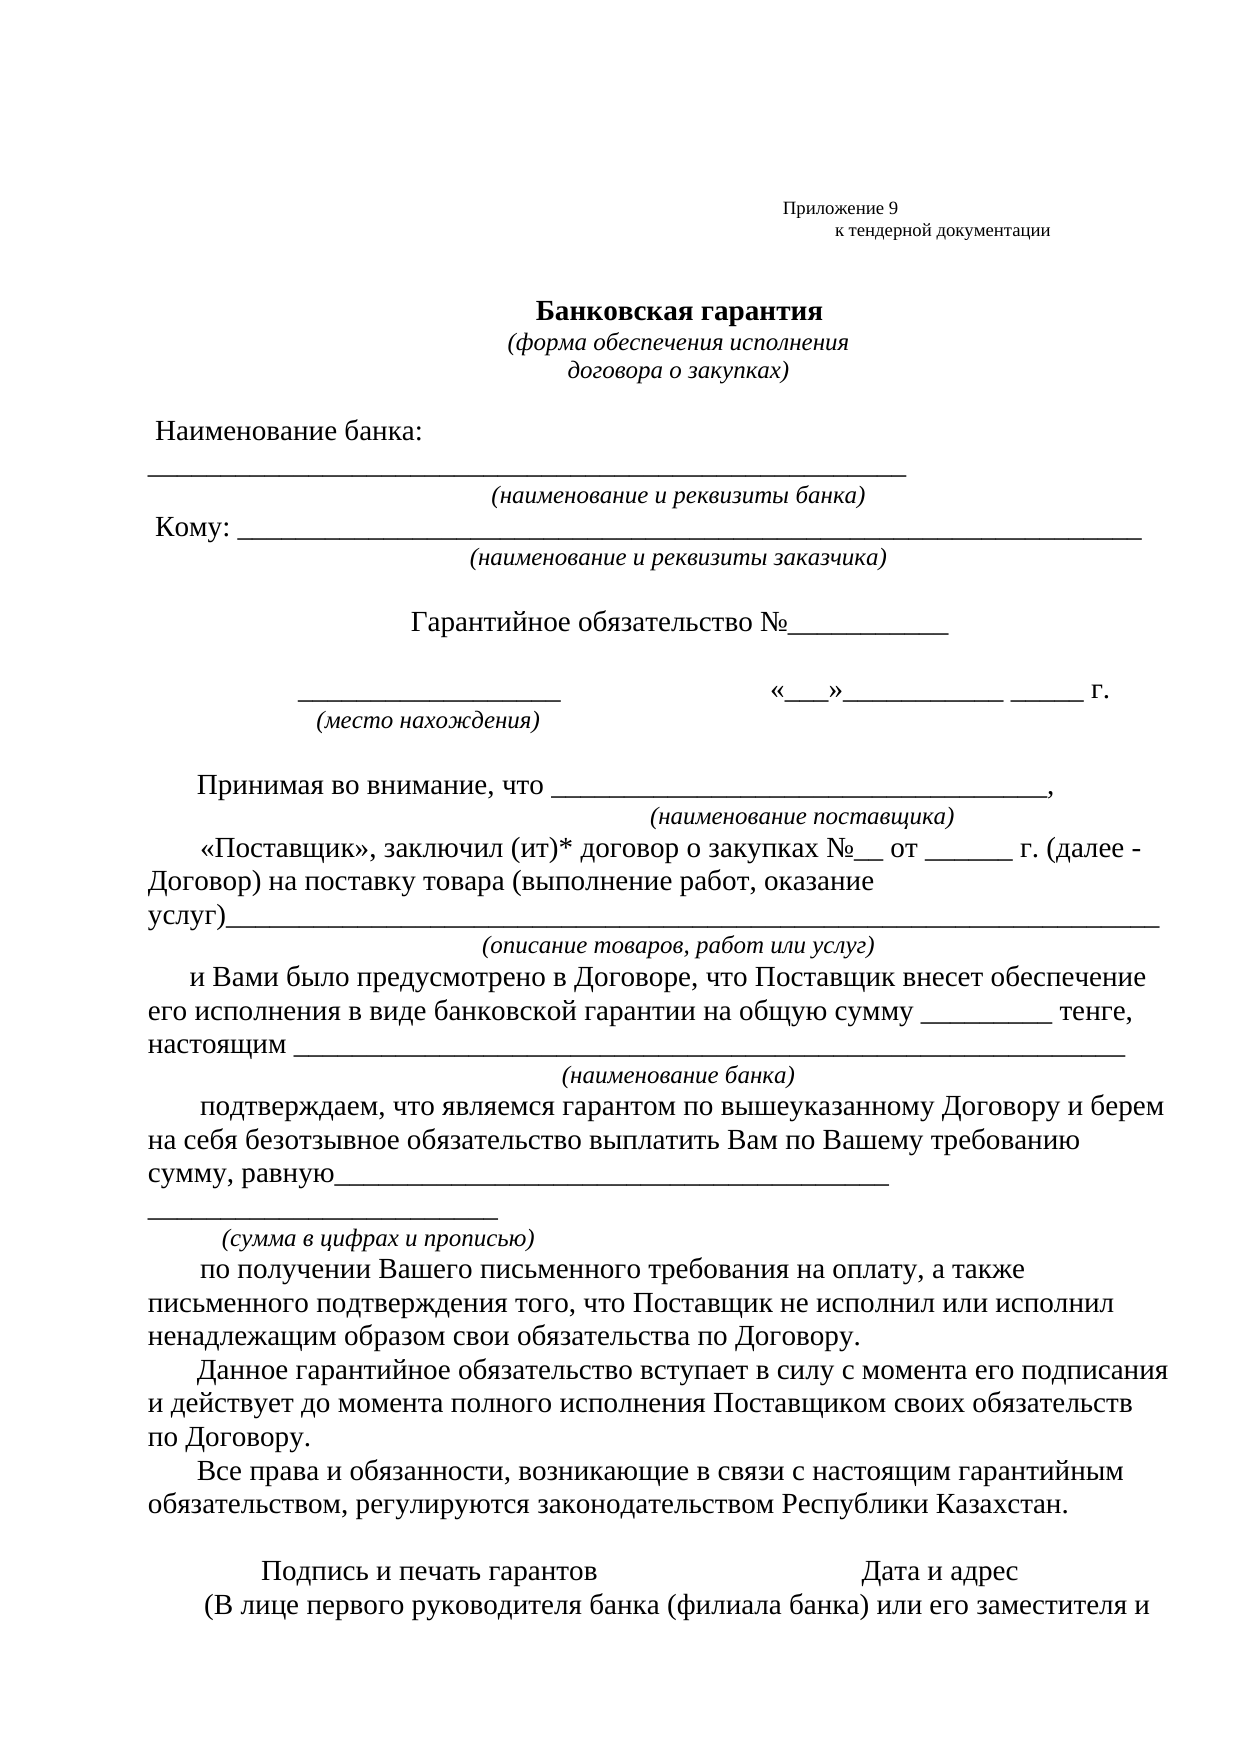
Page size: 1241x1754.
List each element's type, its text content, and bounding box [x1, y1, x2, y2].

text «Поставщик», заключил (ит)* договор о закупках №__ от ______ г. (далее - Договор) на поставку товара (выполнение работ, оказание услуг)________________________________________________________________ [148, 830, 1169, 930]
text (наименование и реквизиты банка) [148, 480, 1169, 509]
text Все права и обязанности, возникающие в связи с настоящим гарантийным обязательством, регулируются законодательством Республики Казахстан. [148, 1453, 1169, 1520]
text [148, 1587, 1169, 1620]
text (форма обеспечения исполнения [148, 327, 1169, 355]
text (наименование поставщика) [148, 801, 1169, 830]
text к тендерной документации [783, 219, 1169, 240]
text (описание товаров, работ или услуг) [148, 930, 1169, 959]
text Принимая во внимание, что __________________________________, [148, 767, 1169, 801]
table_header Дата и адрес [659, 1553, 1169, 1587]
text и Вами было предусмотрено в Договоре, что Поставщик внесет обеспечение его исполнения в виде банковской гарантии на общую сумму _________ тенге, настоящим _________________________________________________________ [148, 959, 1169, 1060]
text (сумма в цифрах и прописью) [148, 1223, 1169, 1251]
table_header «___»___________ _____ г. [659, 638, 1169, 767]
text (наименование банка) [148, 1060, 1169, 1088]
text Кому: ______________________________________________________________ [148, 509, 1169, 542]
text Наименование банка: ____________________________________________________ [148, 413, 1169, 480]
text договора о закупках) [148, 355, 1169, 384]
table_header Подпись и печать гарантов [148, 1553, 658, 1587]
text Приложение 9 [709, 197, 1169, 219]
text (наименование и реквизиты заказчика) [148, 542, 1169, 571]
text Данное гарантийное обязательство вступает в силу с момента его подписания и действует до момента полного исполнения Поставщиком своих обязательств по Договору. [148, 1352, 1169, 1453]
table_header __________________ (место нахождения) [148, 638, 658, 767]
text Гарантийное обязательство №___________ [148, 604, 1169, 638]
text подтверждаем, что являемся гарантом по вышеуказанному Договору и берем на себя безотзывное обязательство выплатить Вам по Вашему требованию сумму, равную______________________________________ ________________________ [148, 1088, 1169, 1223]
text Банковская гарантия [148, 293, 1169, 327]
text по получении Вашего письменного требования на оплату, а также письменного подтверждения того, что Поставщик не исполнил или исполнил ненадлежащим образом свои обязательства по Договору. [148, 1251, 1169, 1352]
